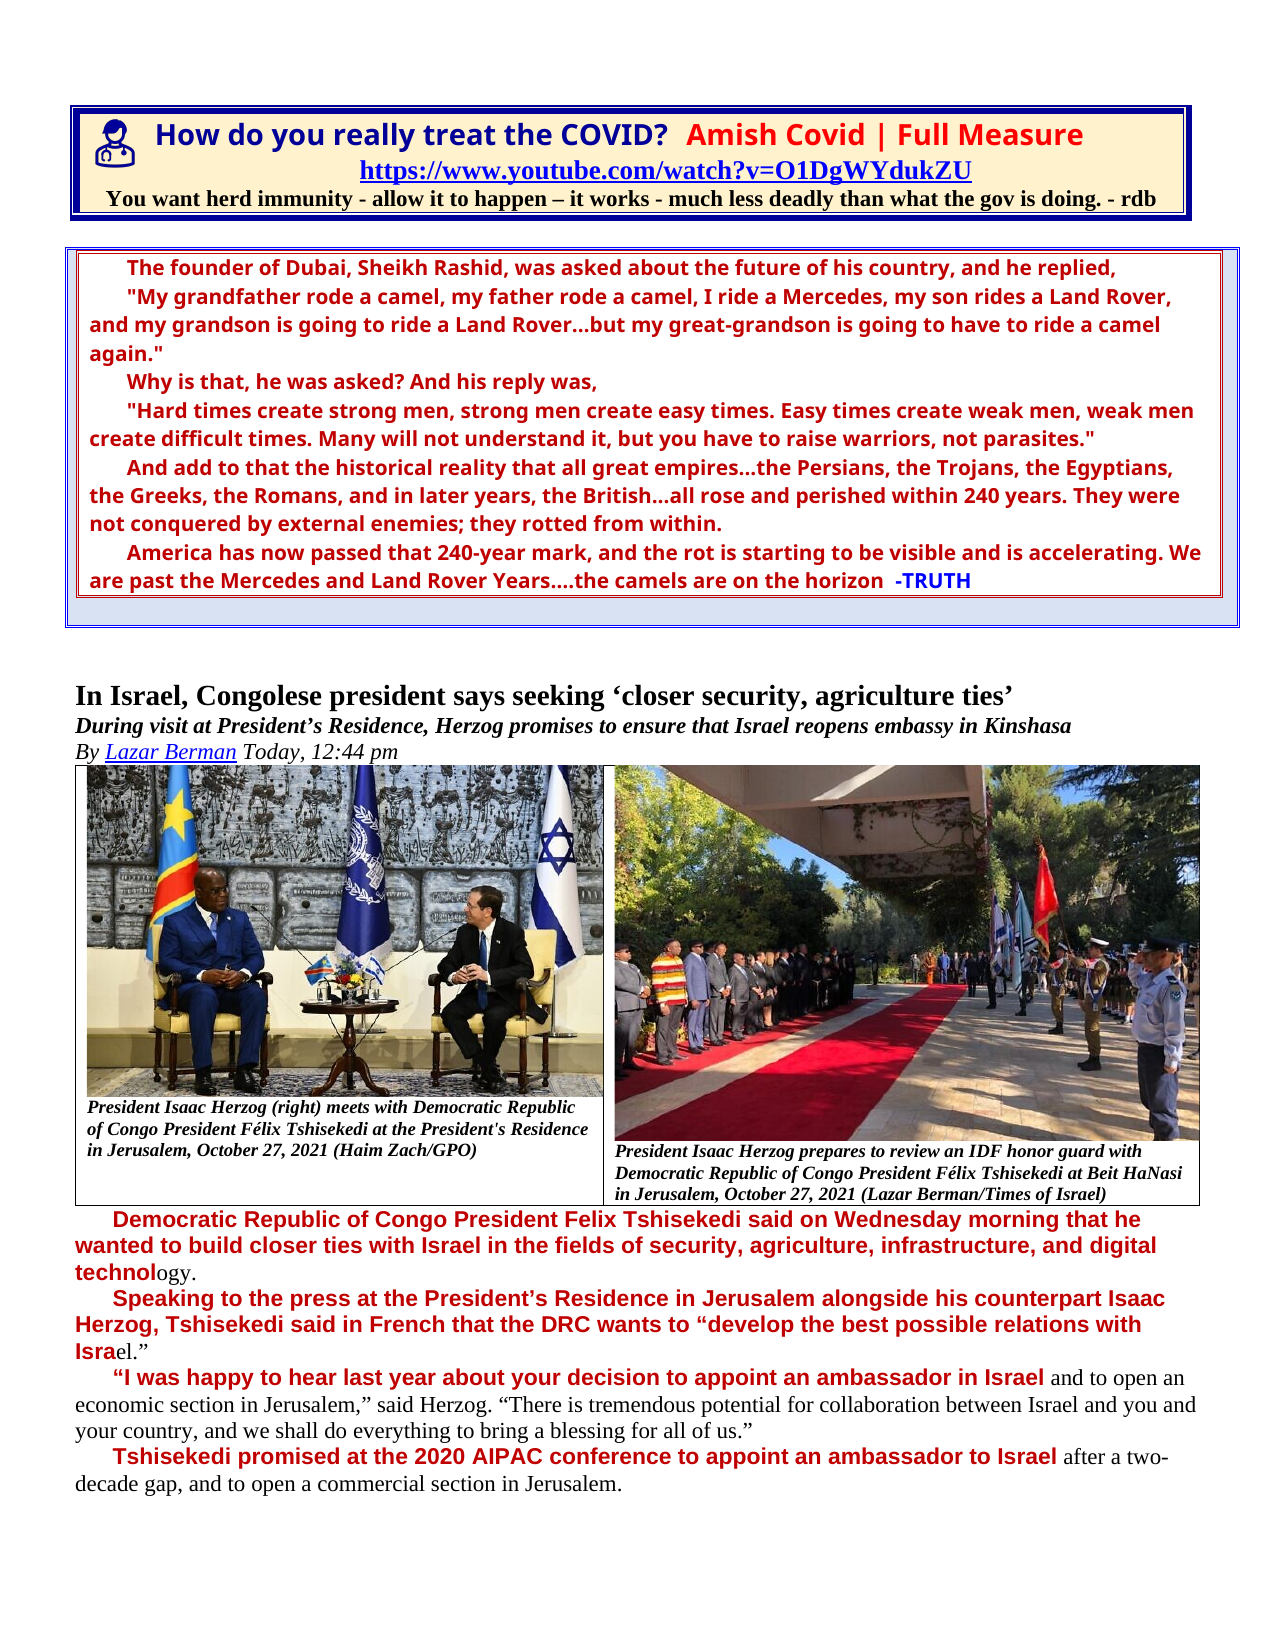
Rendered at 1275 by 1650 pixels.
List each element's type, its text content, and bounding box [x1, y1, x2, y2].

text Tshisekedi promised at the 2020 AIPAC conference to appoint an ambassador to Israel after a two-decade gap, and to open a commercial section in Jerusalem. [75, 1443, 1200, 1496]
picture [89, 114, 137, 168]
text By Lazar Berman Today, 12:44 pm [75, 738, 1200, 765]
text Democratic Republic of Congo President Felix Tshisekedi said on Wednesday morning that he wanted to build closer ties with Israel in the fields of security, agriculture, infrastructure, and digital technology. [75, 1206, 1200, 1285]
text In Israel, Congolese president says seeking ‘closer security, agriculture ties’ [75, 678, 1200, 712]
picture [614, 765, 1200, 1141]
text Speaking to the press at the President’s Residence in Jerusalem alongside his counterpart Isaac Herzog, Tshisekedi said in French that the DRC wants to “develop the best possible relations with Israel.” [75, 1285, 1200, 1364]
picture [86, 765, 604, 1097]
table_header President Isaac Herzog prepares to review an IDF honor guard with Democratic Republic of Congo President Félix Tshisekedi at Beit HaNasi in Jerusalem, October 27, 2021 (Lazar Berman/Times of Israel) [604, 766, 1199, 1205]
table_header [68, 250, 1237, 625]
text During visit at President’s Residence, Herzog promises to ensure that Israel reopens embassy in Kinshasa [75, 712, 1200, 738]
table_header President Isaac Herzog (right) meets with Democratic Republic of Congo President Félix Tshisekedi at the President's Residence in Jerusalem, October 27, 2021 (Haim Zach/GPO) [76, 766, 603, 1205]
table_header How do you really treat the COVID? Amish Covid | Full Measure https://www.youtube.com/watch?v=O1DgWYdukZU You want herd immunity - allow it to happen – it works - much less deadly than what the gov is doing. - rdb [80, 114, 1183, 212]
text “I was happy to hear last year about your decision to appoint an ambassador in Israel and to open an economic section in Jerusalem,” said Herzog. “There is tremendous potential for collaboration between Israel and you and your country, and we shall do everything to bring a blessing for all of us.” [75, 1364, 1200, 1443]
